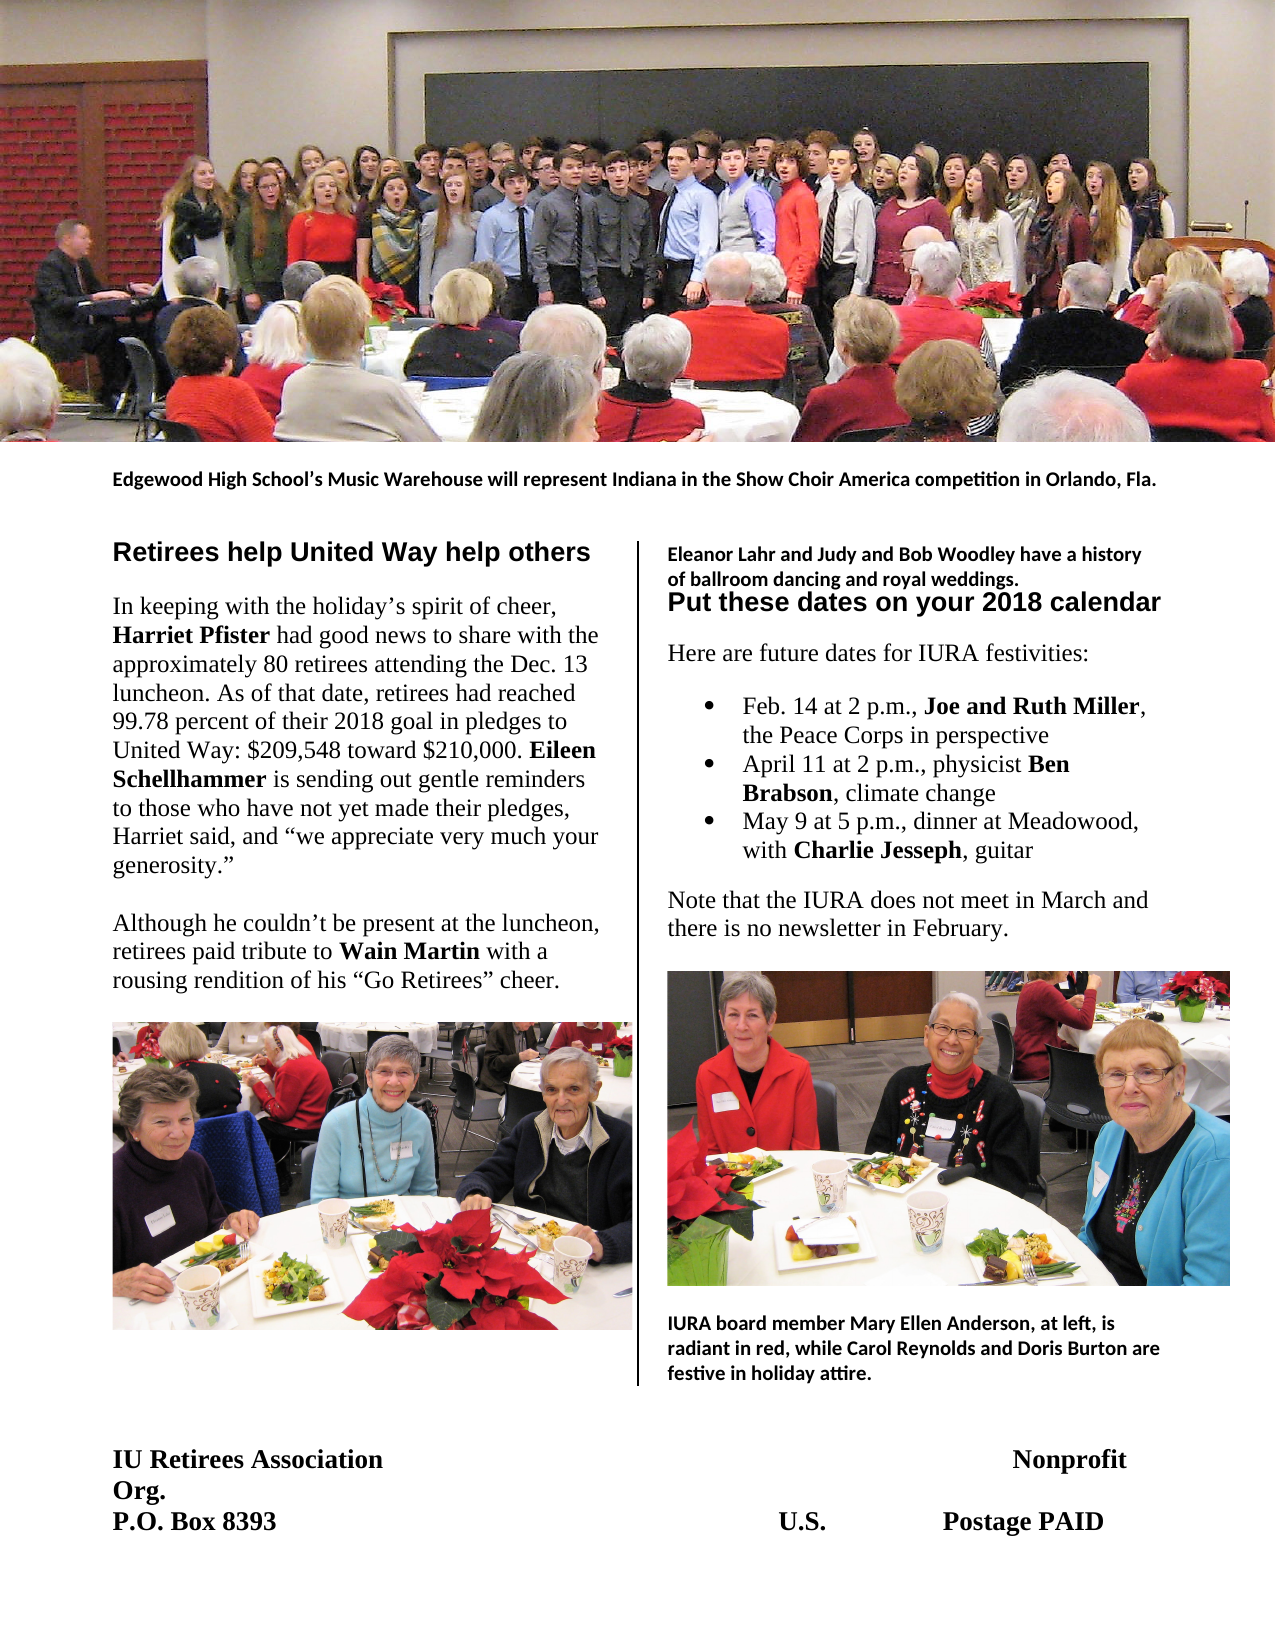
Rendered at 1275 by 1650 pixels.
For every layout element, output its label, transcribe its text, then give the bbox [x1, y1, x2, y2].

list May 9 at 5 p.m., dinner at Meadowood, with Charlie Jesseph, guitar [705, 806, 1162, 864]
text Edgewood High School’s Music Warehouse will represent Indiana in the Show Choir America competition in Orlando, Fla. [112, 466, 1162, 491]
text Note that the IURA does not meet in March and there is no newsletter in February. [667, 885, 1162, 942]
picture [667, 971, 1230, 1286]
text Here are future dates for IURA festivities: [667, 641, 1162, 666]
list April 11 at 2 p.m., physicist Ben Brabson, climate change [705, 749, 1162, 806]
text Put these dates on your 2018 calendar [667, 591, 1162, 616]
text Although he couldn’t be present at the luncheon, retirees paid tribute to Wain Martin with a rousing rendition of his “Go Retirees” cheer. [112, 908, 607, 994]
text Retirees help United Way help others [112, 541, 607, 566]
text IURA board member Mary Ellen Anderson, at left, is radiant in red, while Carol Reynolds and Doris Burton are festive in holiday attire. [667, 1311, 1162, 1386]
list Feb. 14 at 2 p.m., Joe and Ruth Miller, the Peace Corps in perspective [705, 691, 1162, 749]
text P.O. Box 8393 U.S. Postage PAID [112, 1505, 1162, 1536]
text IU Retirees Association Nonprofit Org. [112, 1443, 1162, 1505]
picture [0, 0, 1275, 442]
text In keeping with the holiday’s spirit of cheer, Harriet Pfister had good news to share with the approximately 80 retirees attending the Dec. 13 luncheon. As of that date, retirees had reached 99.78 percent of their 2018 goal in pledges to United Way: $209,548 toward $210,000. Eileen Schellhammer is sending out gentle reminders to those who have not yet made their pledges, Harriet said, and “we appreciate very much your generosity.” [112, 591, 607, 879]
text Eleanor Lahr and Judy and Bob Woodley have a history of ballroom dancing and royal weddings. [667, 541, 1162, 591]
picture [112, 1022, 633, 1330]
